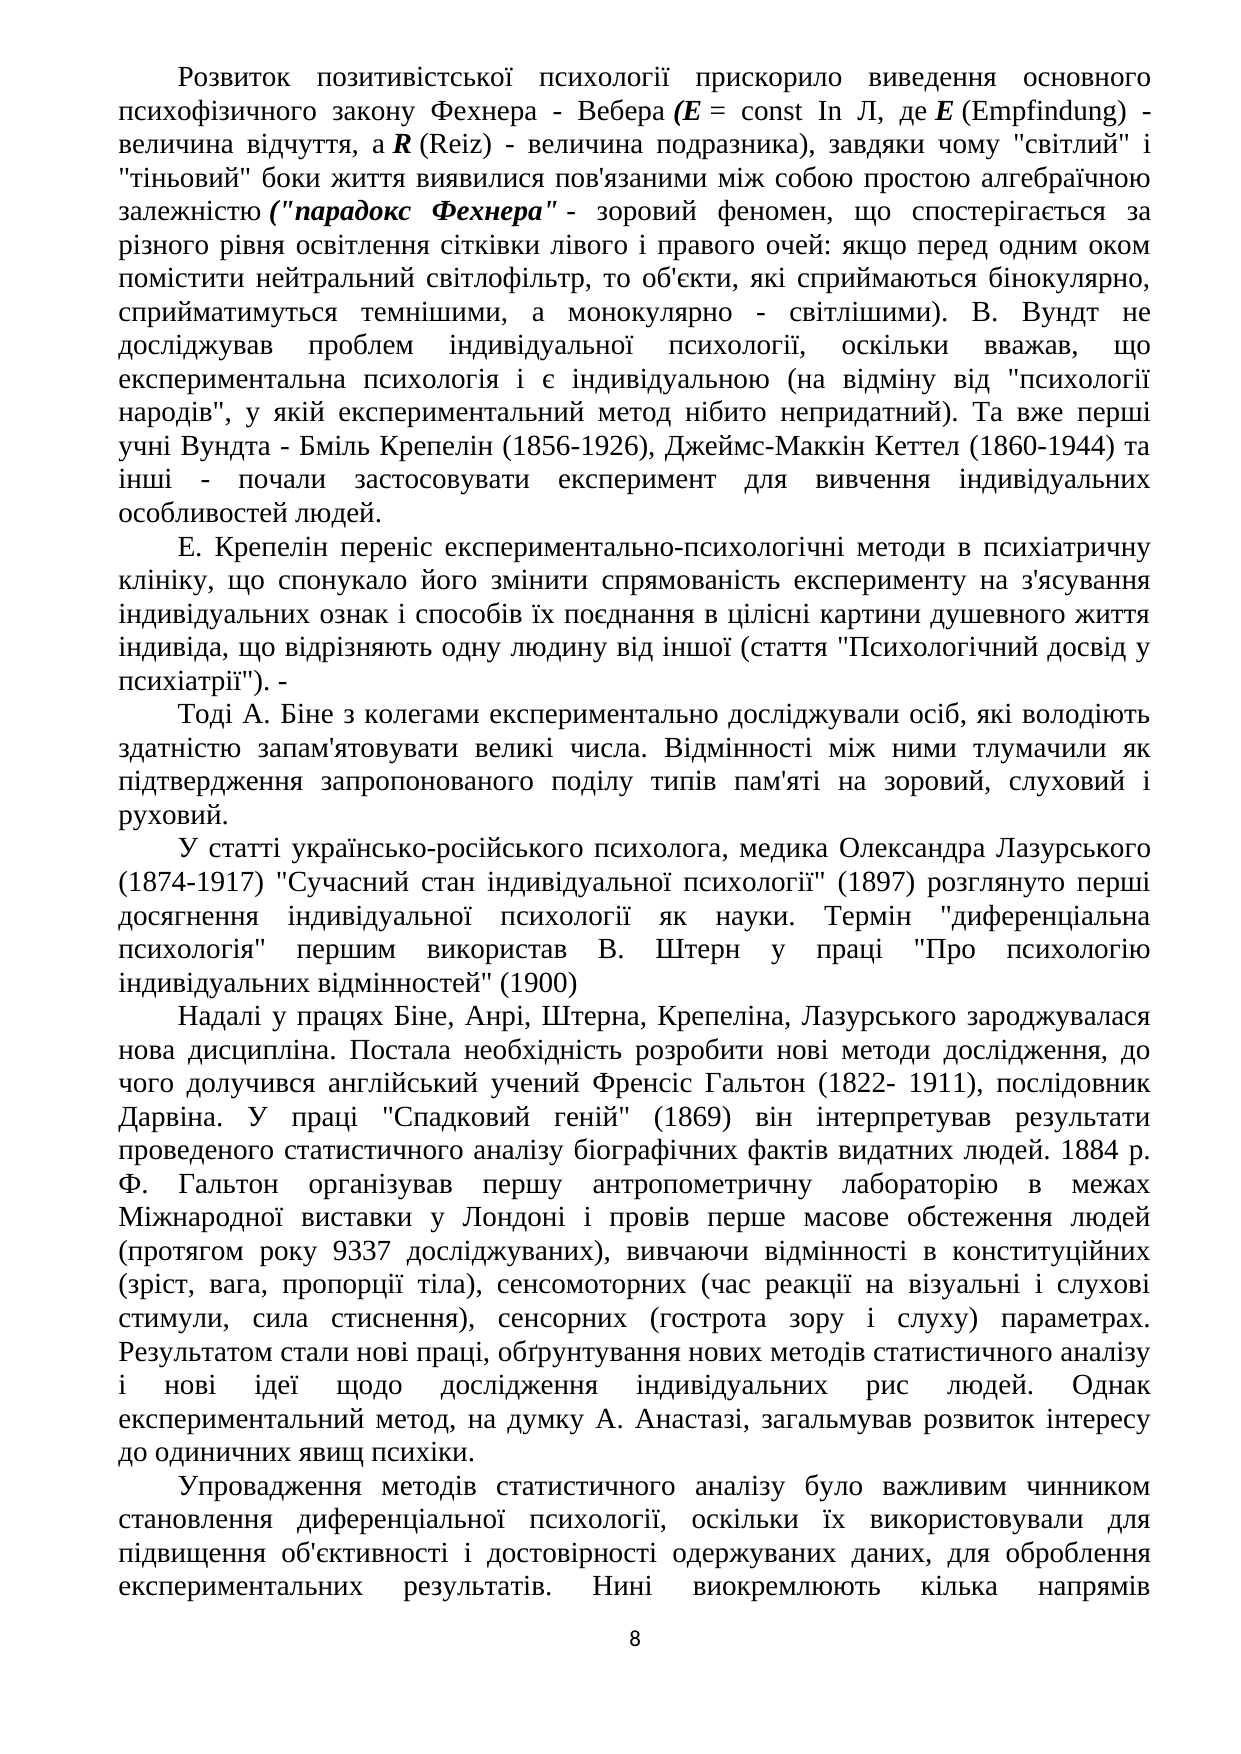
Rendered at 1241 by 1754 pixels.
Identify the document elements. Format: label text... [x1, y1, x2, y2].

text Тоді А. Біне з колегами експериментально досліджували осіб, які володіють здатністю запам'ятовувати великі числа. Відмінності між ними тлумачили як підтвердження запропонованого поділу типів пам'яті на зоровий, слуховий і руховий. [118, 696, 1152, 831]
text Е. Крепелін переніс експериментально-психологічні методи в психіатричну клініку, що спонукало його змінити спрямованість експерименту на з'ясування індивідуальних ознак і способів їх поєднання в цілісні картини душевного життя індивіда, що відрізняють одну людину від іншої (стаття "Психологічний досвід у психіатрії"). - [118, 529, 1152, 696]
text Розвиток позитивістської психології прискорило виведення основного психофізичного закону Фехнера - Вебера (Е = const In Л, де Е (Empfindung) - величина відчуття, a R (Reiz) - величина подразника), завдяки чому "світлий" і "тіньовий" боки життя виявилися пов'язаними між собою простою алгебраїчною залежністю ("парадокс Фехнера" - зоровий феномен, що спостерігається за різного рівня освітлення сітківки лівого і правого очей: якщо перед одним оком помістити нейтральний світлофільтр, то об'єкти, які сприймаються бінокулярно, сприйматимуться темнішими, а монокулярно - світлішими). В. Вундт не досліджував проблем індивідуальної психології, оскільки вважав, що експериментальна психологія і є індивідуальною (на відміну від "психології народів", у якій експериментальний метод нібито непридатний). Та вже перші учні Вундта - Бміль Крепелін (1856-1926), Джеймс-Маккін Кеттел (1860-1944) та інші - почали застосовувати експеримент для вивчення індивідуальних особливостей людей. [118, 59, 1152, 529]
text Надалі у працях Біне, Анрі, Штерна, Крепеліна, Лазурського зароджувалася нова дисципліна. Постала необхідність розробити нові методи дослідження, до чого долучився англійський учений Френсіс Гальтон (1822- 1911), послідовник Дарвіна. У праці "Спадковий геній" (1869) він інтерпретував результати проведеного статистичного аналізу біографічних фактів видатних людей. 1884 р. Ф. Гальтон організував першу антропометричну лабораторію в межах Міжнародної виставки у Лондоні і провів перше масове обстеження людей (протягом року 9337 досліджуваних), вивчаючи відмінності в конституційних (зріст, вага, пропорції тіла), сенсомоторних (час реакції на візуальні і слухові стимули, сила стиснення), сенсорних (гострота зору і слуху) параметрах. Результатом стали нові праці, обґрунтування нових методів статистичного аналізу і нові ідеї щодо дослідження індивідуальних рис людей. Однак експериментальний метод, на думку А. Анастазі, загальмував розвиток інтересу до одиничних явищ психіки. [118, 998, 1152, 1468]
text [118, 1468, 1152, 1602]
text У статті українсько-російського психолога, медика Олександра Лазурського (1874-1917) "Сучасний стан індивідуальної психології" (1897) розглянуто перші досягнення індивідуальної психології як науки. Термін "диференціальна психологія" першим використав В. Штерн у праці "Про психологію індивідуальних відмінностей" (1900) [118, 831, 1152, 998]
